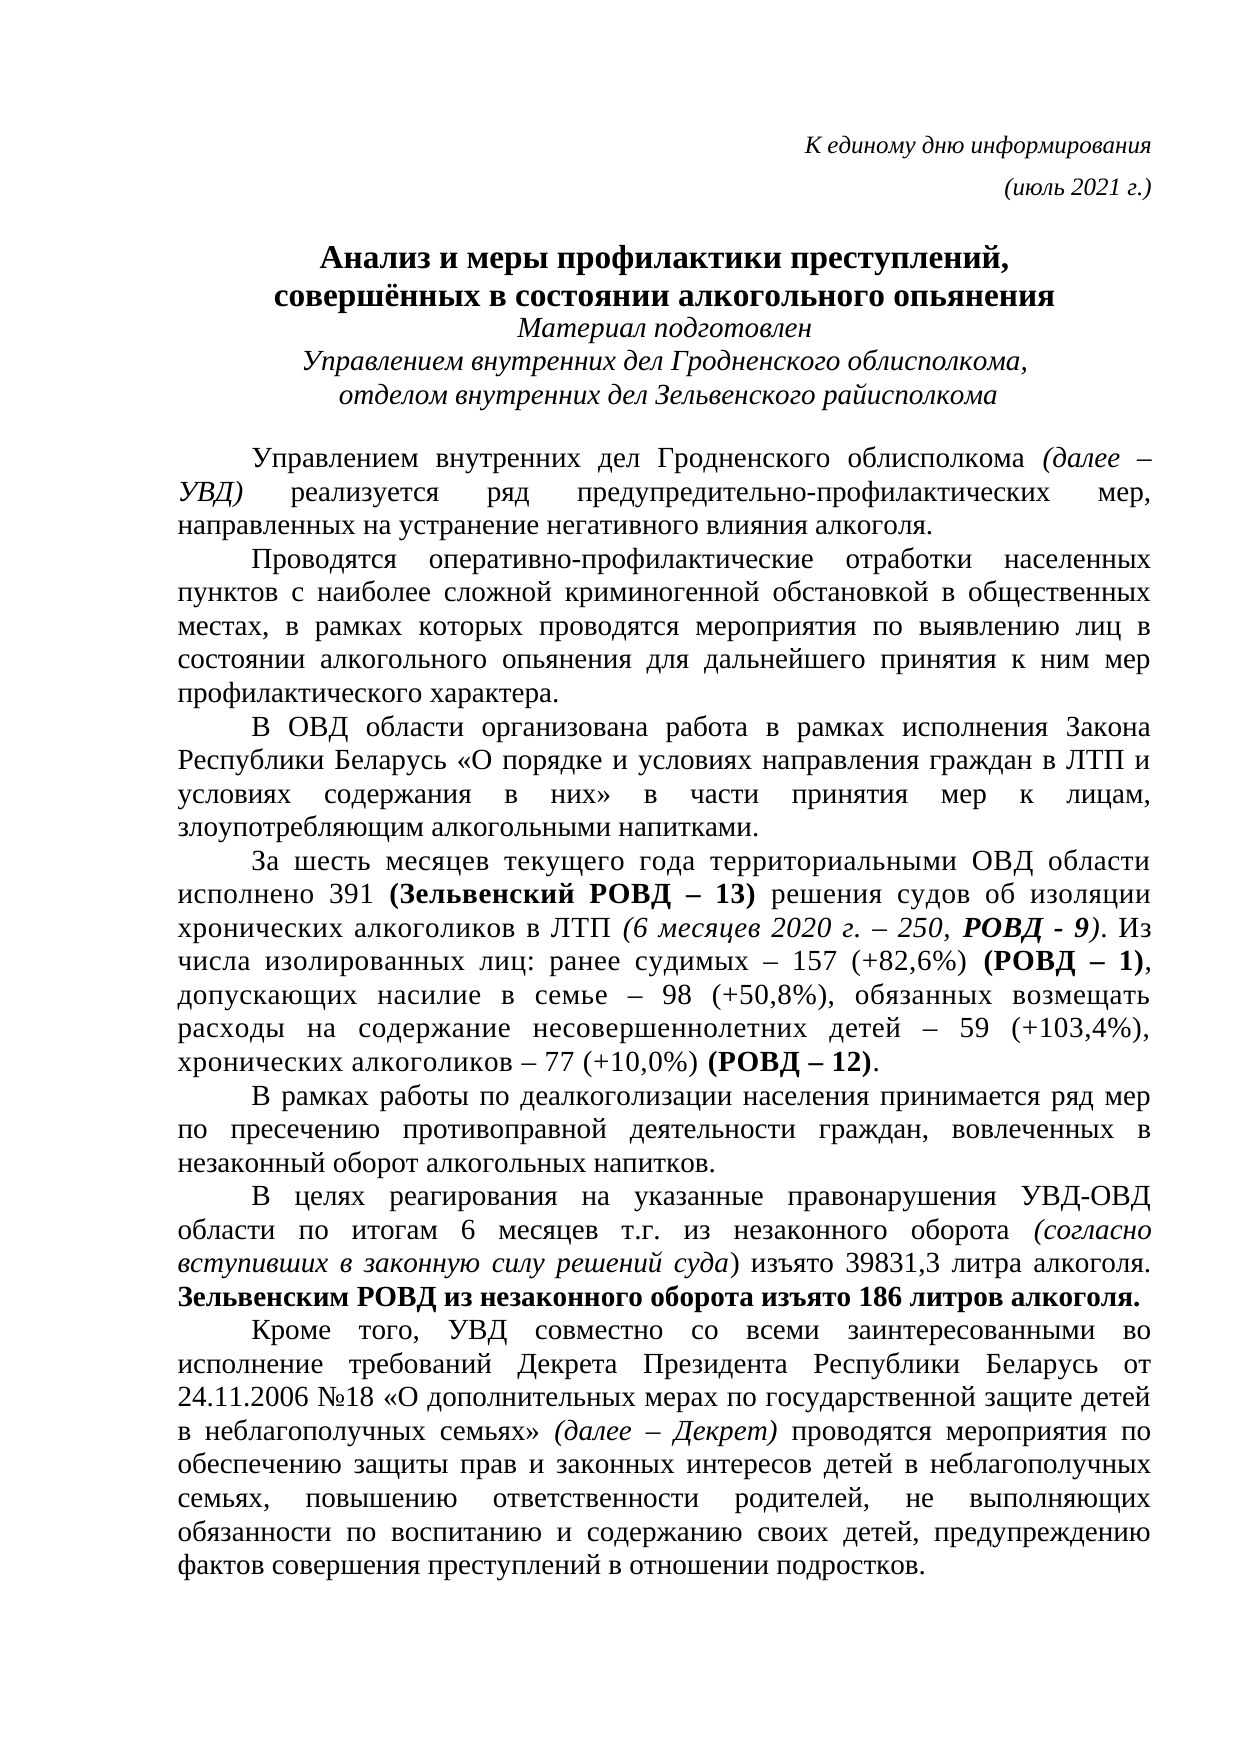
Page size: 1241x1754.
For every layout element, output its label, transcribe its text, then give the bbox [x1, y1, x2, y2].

text Материал подготовлен [177, 314, 1152, 343]
text В целях реагирования на указанные правонарушения УВД-ОВД области по итогам 6 месяцев т.г. из незаконного оборота (согласно вступивших в законную силу решений суда) изъято 39831,3 литра алкоголя. Зельвенским РОВД из незаконного оборота изъято 186 литров алкоголя. [177, 1178, 1152, 1312]
text Проводятся оперативно-профилактические отработки населенных пунктов с наиболее сложной криминогенной обстановкой в общественных местах, в рамках которых проводятся мероприятия по выявлению лиц в состоянии алкогольного опьянения для дальнейшего принятия к ним мер профилактического характера. [177, 541, 1152, 709]
text совершённых в состоянии алкогольного опьянения [177, 276, 1152, 314]
text Кроме того, УВД совместно со всеми заинтересованными во исполнение требований Декрета Президента Республики Беларусь от 24.11.2006 №18 «О дополнительных мерах по государственной защите детей в неблагополучных семьях» (далее – Декрет) проводятся мероприятия по обеспечению защиты прав и законных интересов детей в неблагополучных семьях, повышению ответственности родителей, не выполняющих обязанности по воспитанию и содержанию своих детей, предупреждению фактов совершения преступлений в отношении подростков. [177, 1312, 1152, 1581]
text Управлением внутренних дел Гродненского облисполкома (далее – УВД) реализуется ряд предупредительно-профилактических мер, направленных на устранение негативного влияния алкоголя. [177, 440, 1152, 541]
text В рамках работы по деалкоголизации населения принимается ряд мер по пресечению противоправной деятельности граждан, вовлеченных в незаконный оборот алкогольных напитков. [177, 1078, 1152, 1178]
text Анализ и меры профилактики преступлений, [177, 237, 1152, 276]
text отделом внутренних дел Зельвенского райисполкома [177, 377, 1152, 410]
text К единому дню информирования [177, 131, 1152, 160]
text Управлением внутренних дел Гродненского облисполкома, [177, 343, 1152, 377]
text В ОВД области организована работа в рамках исполнения Закона Республики Беларусь «О порядке и условиях направления граждан в ЛТП и условиях содержания в них» в части принятия мер к лицам, злоупотребляющим алкогольными напитками. [177, 709, 1152, 843]
text (июль 2021 г.) [177, 172, 1152, 201]
text За шесть месяцев текущего года территориальными ОВД области исполнено 391 (Зельвенский РОВД – 13) решения судов об изоляции хронических алкоголиков в ЛТП (6 месяцев 2020 г. – 250, РОВД - 9). Из числа изолированных лиц: ранее судимых – 157 (+82,6%) (РОВД – 1), допускающих насилие в семье – 98 (+50,8%), обязанных возмещать расходы на содержание несовершеннолетних детей – 59 (+103,4%), хронических алкоголиков – 77 (+10,0%) (РОВД – 12). [177, 843, 1152, 1078]
